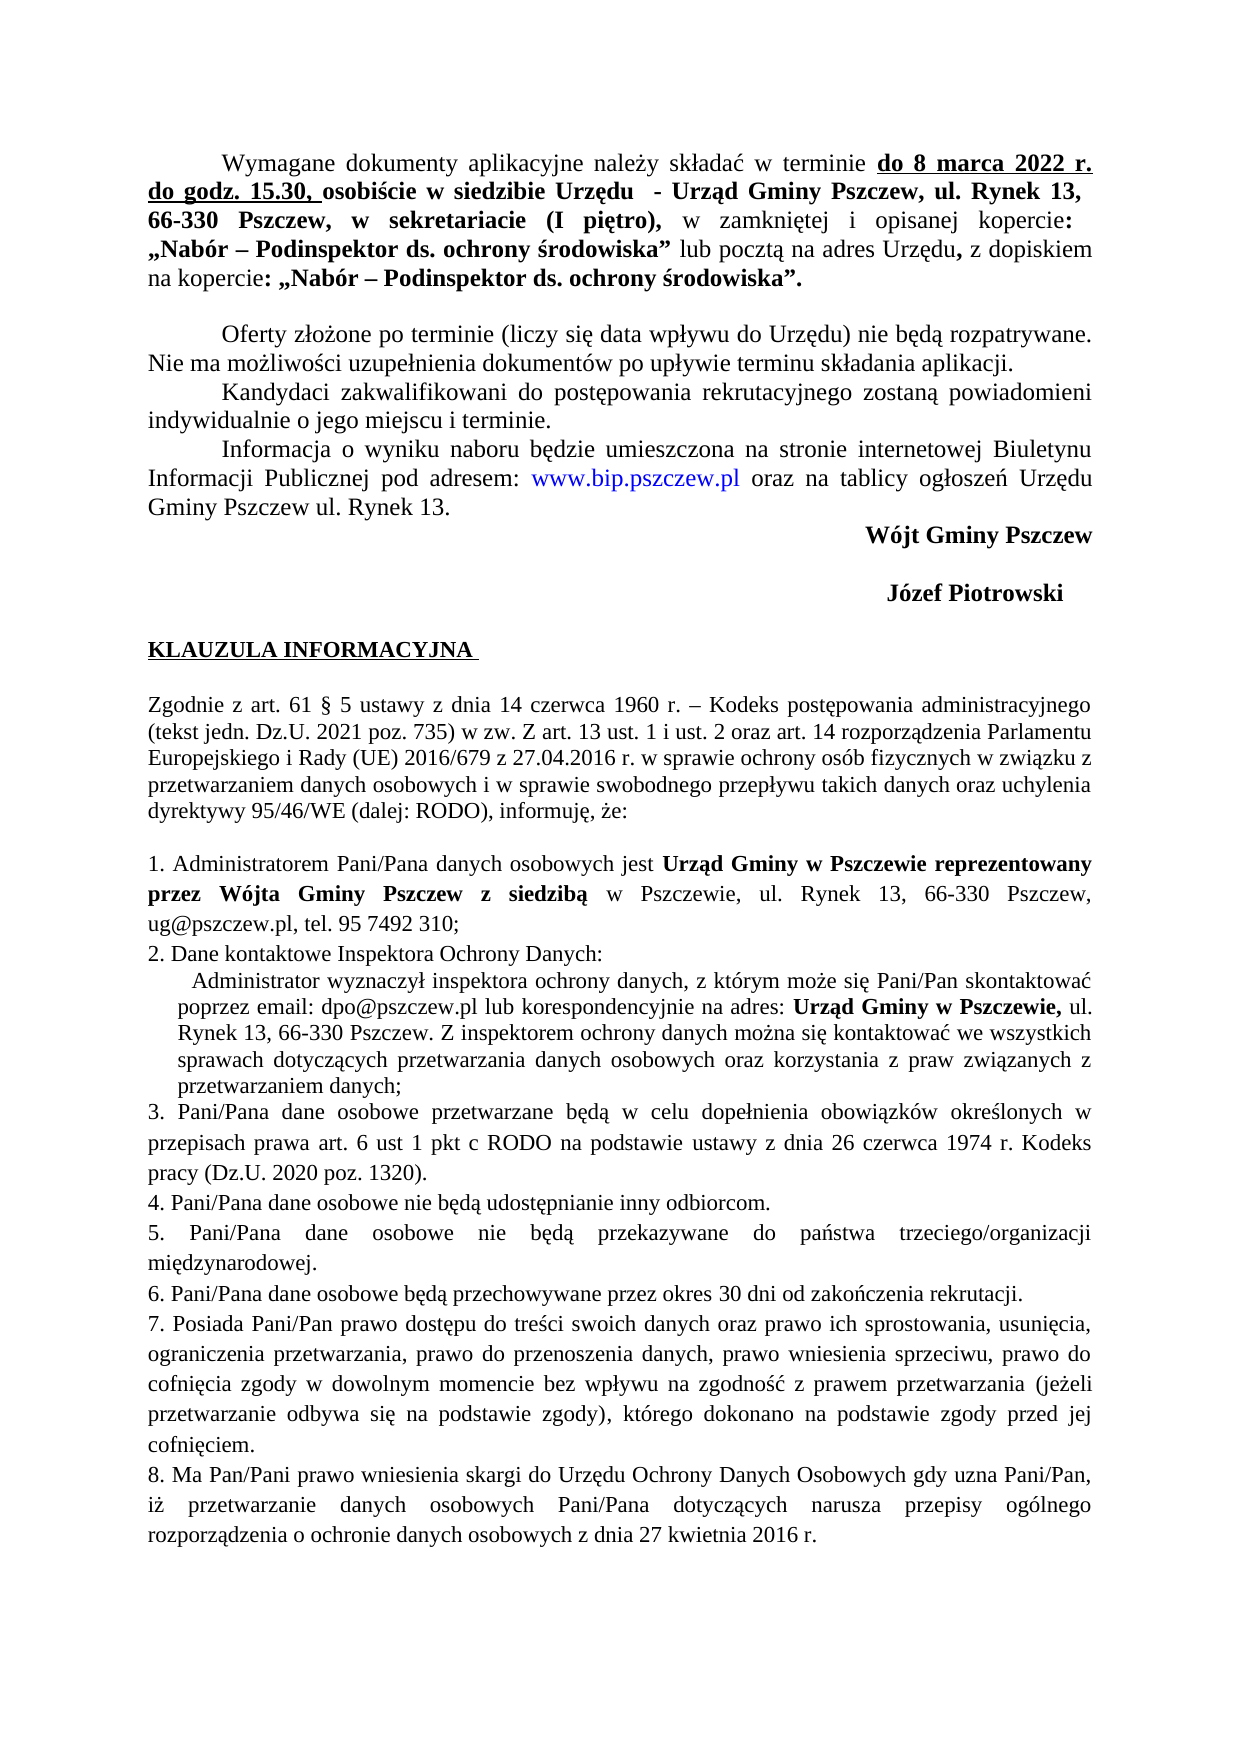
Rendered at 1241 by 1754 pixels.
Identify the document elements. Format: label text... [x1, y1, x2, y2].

text Józef Piotrowski [738, 578, 1093, 607]
text Wójt Gminy Pszczew [148, 521, 1093, 549]
text Oferty złożone po terminie (liczy się data wpływu do Urzędu) nie będą rozpatrywane. Nie ma możliwości uzupełnienia dokumentów po upływie terminu składania aplikacji. [148, 319, 1093, 377]
text 4. Pani/Pana dane osobowe nie będą udostępnianie inny odbiorcom. [148, 1189, 1093, 1215]
text Kandydaci zakwalifikowani do postępowania rekrutacyjnego zostaną powiadomieni indywidualnie o jego miejscu i terminie. [148, 377, 1093, 434]
text Administrator wyznaczył inspektora ochrony danych, z którym może się Pani/Pan skontaktować poprzez email: dpo@pszczew.pl lub korespondencyjnie na adres: Urząd Gminy w Pszczewie, ul. Rynek 13, 66-330 Pszczew. Z inspektorem ochrony danych można się kontaktować we wszystkich sprawach dotyczących przetwarzania danych osobowych oraz korzystania z praw związanych z przetwarzaniem danych; [148, 967, 1093, 1098]
text KLAUZULA INFORMACYJNA [148, 636, 1093, 662]
text 3. Pani/Pana dane osobowe przetwarzane będą w celu dopełnienia obowiązków określonych w przepisach prawa art. 6 ust 1 pkt c RODO na podstawie ustawy z dnia 26 czerwca 1974 r. Kodeks pracy (Dz.U. 2020 poz. 1320). [148, 1098, 1093, 1185]
text Informacja o wyniku naboru będzie umieszczona na stronie internetowej Biuletynu Informacji Publicznej pod adresem: www.bip.pszczew.pl oraz na tablicy ogłoszeń Urzędu Gminy Pszczew ul. Rynek 13. [148, 434, 1093, 521]
text 8. Ma Pan/Pani prawo wniesienia skargi do Urzędu Ochrony Danych Osobowych gdy uzna Pani/Pan, iż przetwarzanie danych osobowych Pani/Pana dotyczących narusza przepisy ogólnego rozporządzenia o ochronie danych osobowych z dnia 27 kwietnia 2016 r. [148, 1461, 1093, 1548]
text 5. Pani/Pana dane osobowe nie będą przekazywane do państwa trzeciego/organizacji międzynarodowej. [148, 1219, 1093, 1276]
text 7. Posiada Pani/Pan prawo dostępu do treści swoich danych oraz prawo ich sprostowania, usunięcia, ograniczenia przetwarzania, prawo do przenoszenia danych, prawo wniesienia sprzeciwu, prawo do cofnięcia zgody w dowolnym momencie bez wpływu na zgodność z prawem przetwarzania (jeżeli przetwarzanie odbywa się na podstawie zgody), którego dokonano na podstawie zgody przed jej cofnięciem. [148, 1310, 1093, 1457]
text 1. Administratorem Pani/Pana danych osobowych jest Urząd Gminy w Pszczewie reprezentowany przez Wójta Gminy Pszczew z siedzibą w Pszczewie, ul. Rynek 13, 66-330 Pszczew, ug@pszczew.pl, tel. 95 7492 310; [148, 850, 1093, 936]
text 2. Dane kontaktowe Inspektora Ochrony Danych: [148, 940, 1093, 967]
text Zgodnie z art. 61 § 5 ustawy z dnia 14 czerwca 1960 r. – Kodeks postępowania administracyjnego (tekst jedn. Dz.U. 2021 poz. 735) w zw. Z art. 13 ust. 1 i ust. 2 oraz art. 14 rozporządzenia Parlamentu Europejskiego i Rady (UE) 2016/679 z 27.04.2016 r. w sprawie ochrony osób fizycznych w związku z przetwarzaniem danych osobowych i w sprawie swobodnego przepływu takich danych oraz uchylenia dyrektywy 95/46/WE (dalej: RODO), informuję, że: [148, 692, 1093, 823]
text Wymagane dokumenty aplikacyjne należy składać w terminie do 8 marca 2022 r. do godz. 15.30, osobiście w siedzibie Urzędu - Urząd Gminy Pszczew, ul. Rynek 13, 66-330 Pszczew, w sekretariacie (I piętro), w zamkniętej i opisanej kopercie: „Nabór – Podinspektor ds. ochrony środowiska” lub pocztą na adres Urzędu, z dopiskiem na kopercie: „Nabór – Podinspektor ds. ochrony środowiska”. [148, 148, 1093, 291]
text 6. Pani/Pana dane osobowe będą przechowywane przez okres 30 dni od zakończenia rekrutacji. [148, 1280, 1093, 1306]
